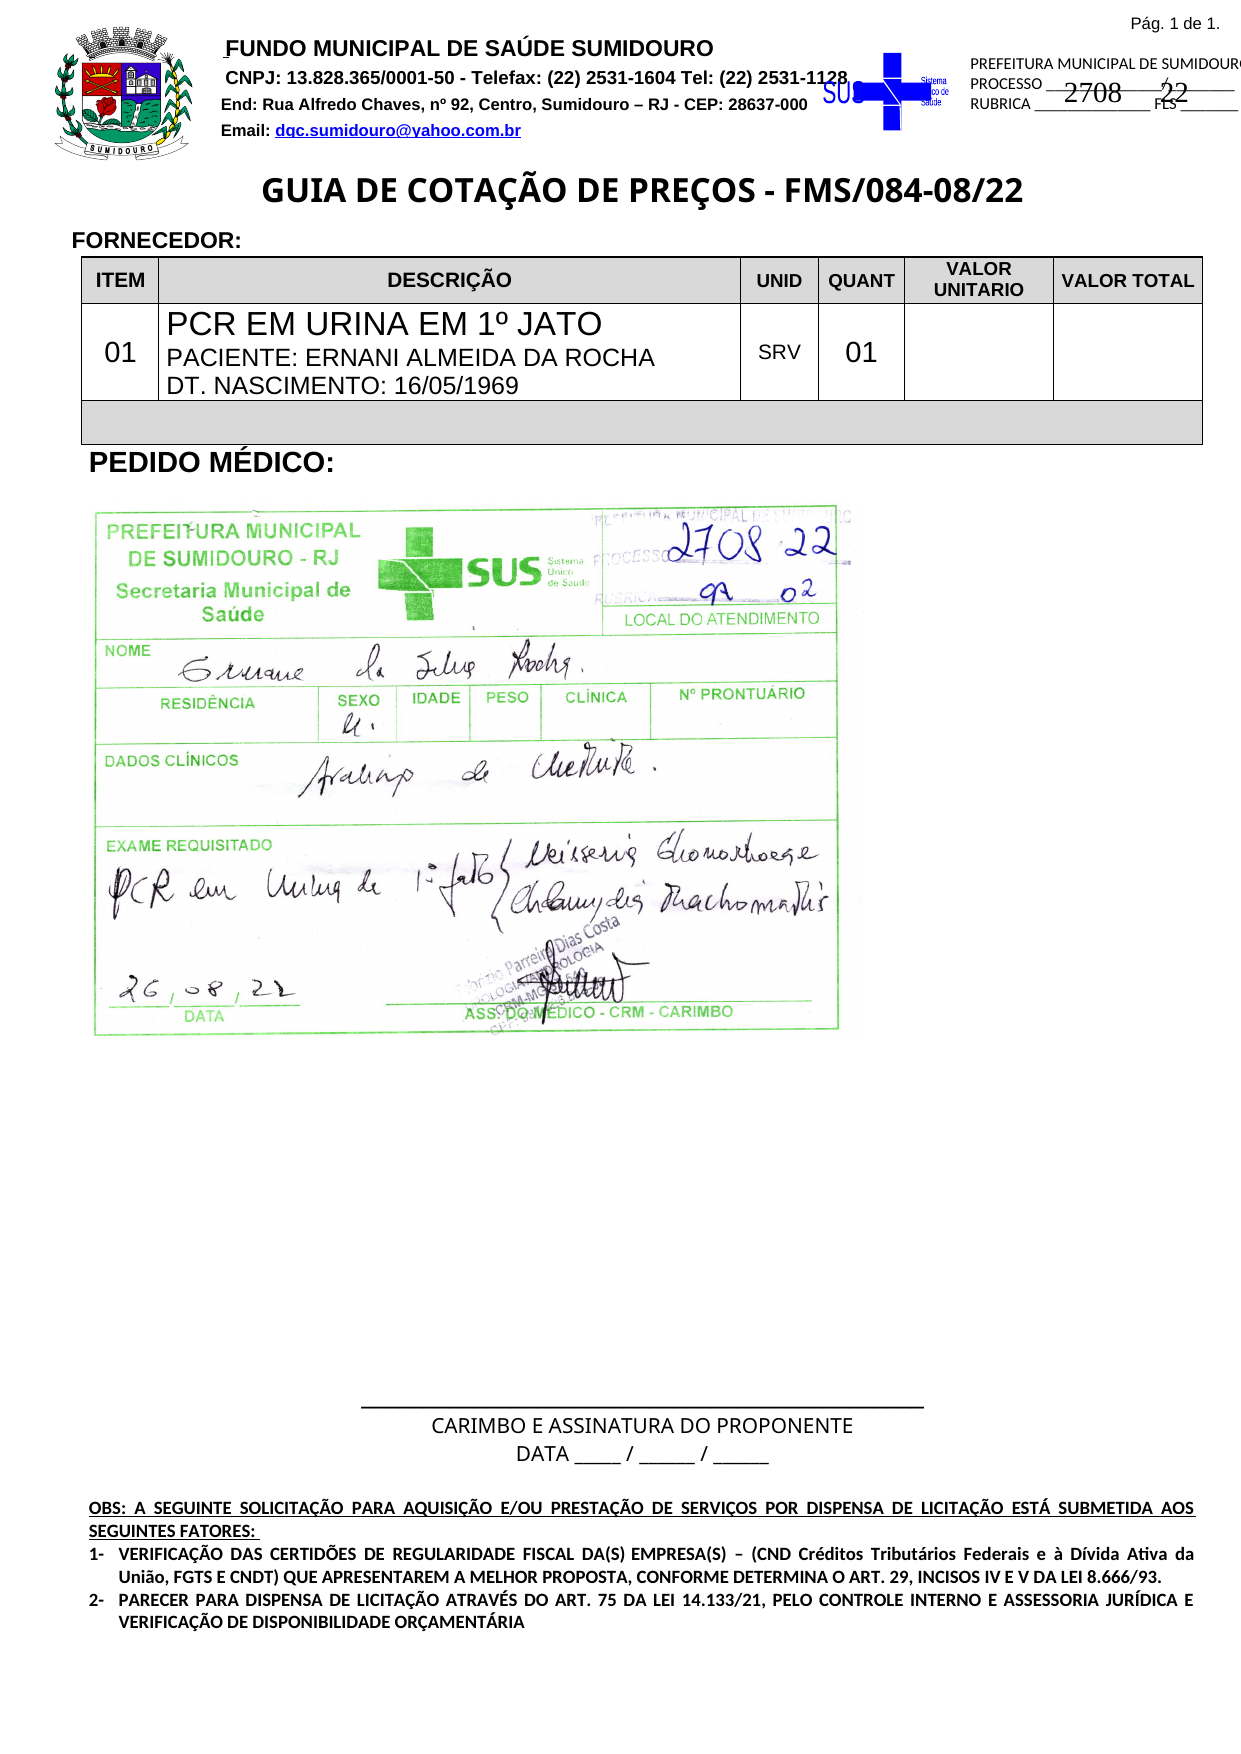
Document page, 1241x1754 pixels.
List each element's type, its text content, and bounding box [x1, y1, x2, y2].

text PEDIDO MÉDICO: [89, 445, 1196, 478]
table_header VALOR UNITARIO [905, 258, 1053, 303]
table_cell [82, 401, 1202, 444]
table_header UNID [741, 258, 818, 303]
table_cell [905, 304, 1053, 400]
table_header QUANT [819, 258, 904, 303]
table_header DESCRIÇÃO [159, 258, 740, 303]
table_cell SRV [741, 304, 818, 400]
table_cell 01 [819, 304, 904, 400]
table_header VALOR TOTAL [1054, 258, 1202, 303]
table_cell PCR EM URINA EM 1º JATO PACIENTE: ERNANI ALMEIDA DA ROCHA DT. NASCIMENTO: 16/05/1969 [159, 304, 740, 400]
table_cell 01 [82, 304, 158, 400]
table_cell [1054, 304, 1202, 400]
table_header ITEM [82, 258, 158, 303]
picture [54, 26, 193, 161]
